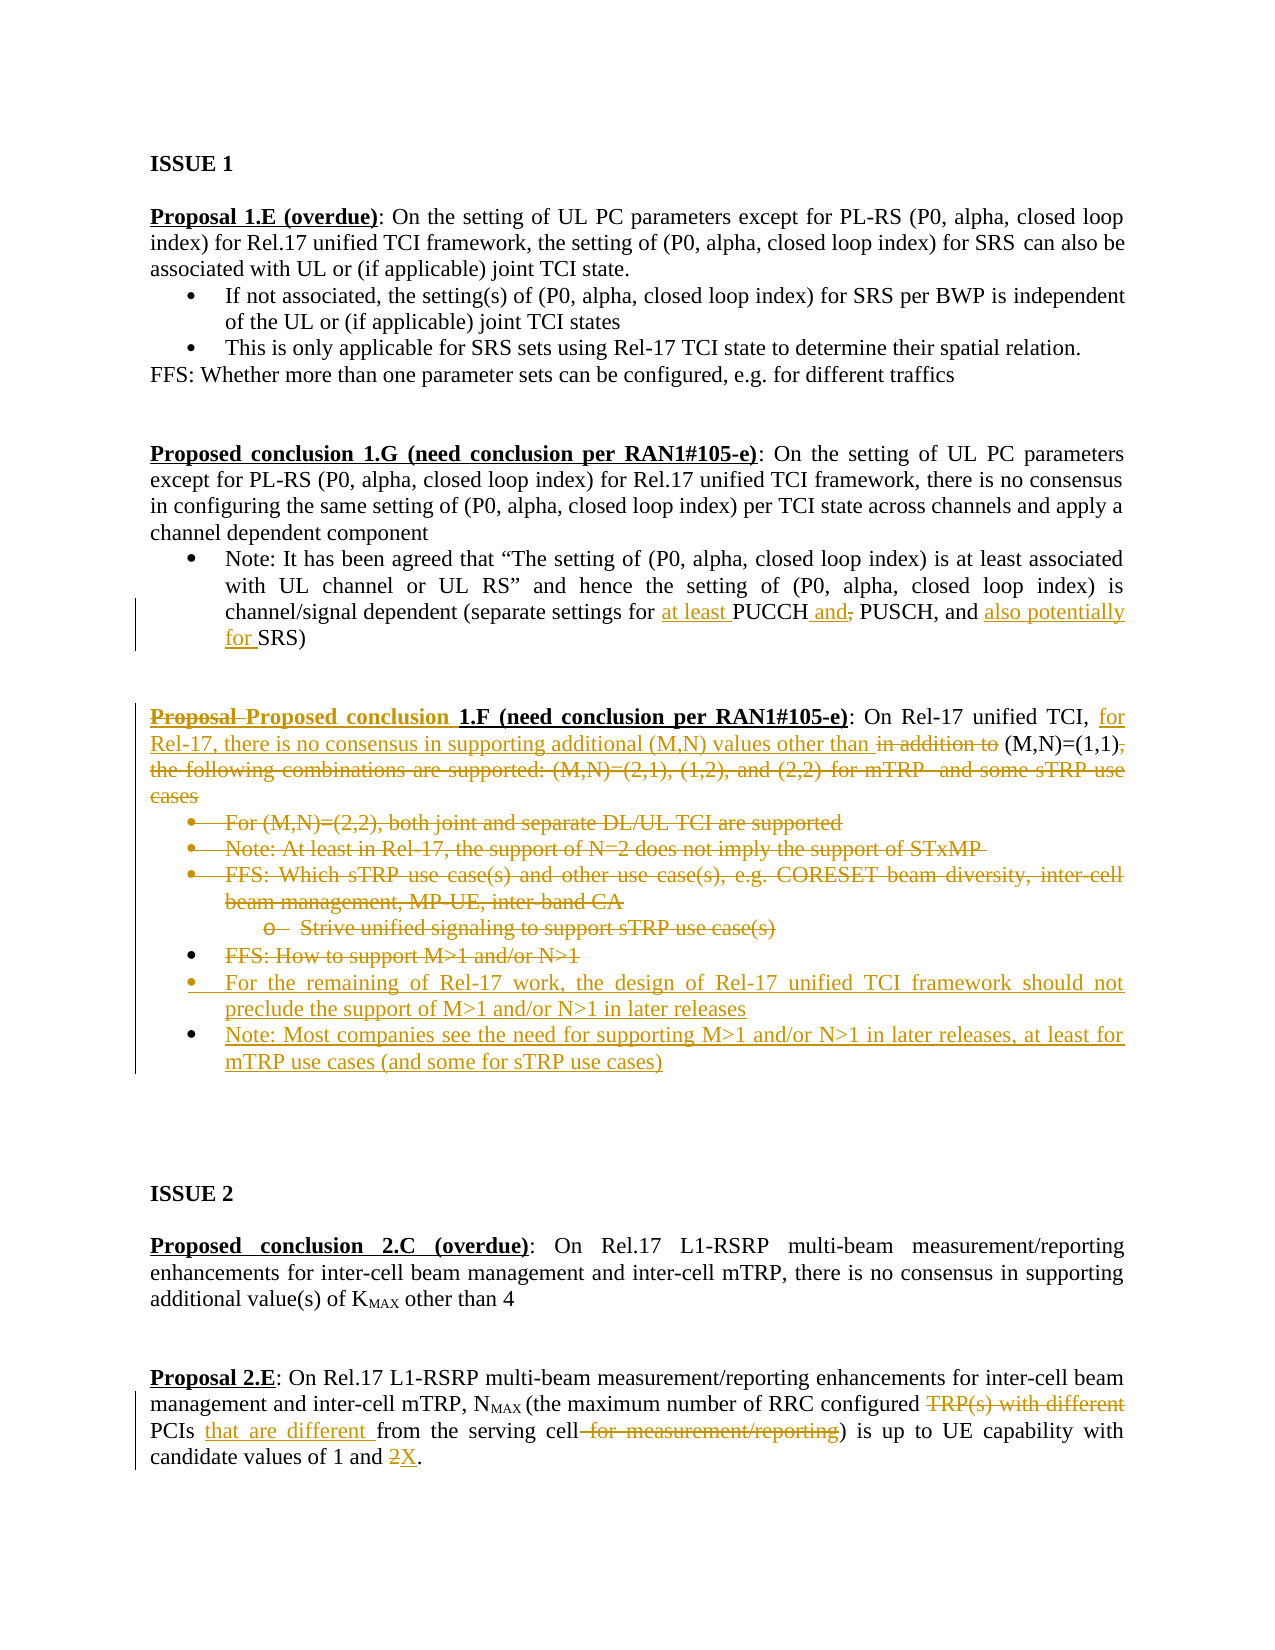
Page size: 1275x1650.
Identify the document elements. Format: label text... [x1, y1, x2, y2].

text Proposal 1.E (overdue): On the setting of UL PC parameters except for PL-RS (P0, alpha, closed loop index) for Rel.17 unified TCI framework, the setting of (P0, alpha, closed loop index) for SRS can also be associated with UL or (if applicable) joint TCI state. [150, 203, 1125, 282]
text FFS: Whether more than one parameter sets can be configured, e.g. for different traffics [150, 361, 1125, 387]
text ISSUE 2 [150, 1180, 1125, 1206]
list Note: It has been agreed that “The setting of (P0, alpha, closed loop index) is at least associated with UL channel or UL RS” and hence the setting of (P0, alpha, closed loop index) is channel/signal dependent (separate settings for PUCCH PUSCH, and SRS) [187, 545, 1125, 651]
text Proposed conclusion 2.C (overdue): On Rel.17 L1-RSRP multi-beam measurement/reporting enhancements for inter-cell beam management and inter-cell mTRP, there is no consensus in supporting additional value(s) of KMAX other than 4 [150, 1232, 1125, 1311]
text Proposed conclusion 1.G (need conclusion per RAN1#105-e): On the setting of UL PC parameters except for PL-RS (P0, alpha, closed loop index) for Rel.17 unified TCI framework, there is no consensus in configuring the same setting of (P0, alpha, closed loop index) per TCI state across channels and apply a channel dependent component [150, 440, 1125, 545]
text 1.F (need conclusion per RAN1#105-e): On Rel-17 unified TCI, (M,N)=(1,1) [150, 703, 1125, 770]
text ISSUE 1 [150, 150, 1125, 176]
text Proposal 2.E: On Rel.17 L1-RSRP multi-beam measurement/reporting enhancements for inter-cell beam management and inter-cell mTRP, NMAX (the maximum number of RRC configured PCIs from the serving cell) is up to UE capability with candidate values of 1 and . [150, 1364, 1125, 1469]
list If not associated, the setting(s) of (P0, alpha, closed loop index) for SRS per BWP is independent of the UL or (if applicable) joint TCI states [187, 282, 1125, 334]
list This is only applicable for SRS sets using Rel-17 TCI state to determine their spatial relation. [187, 334, 1125, 361]
text 1.F (need conclusion per RAN1#105-e): On Rel-17 unified TCI, (M,N)=(1,1) [150, 772, 1125, 809]
